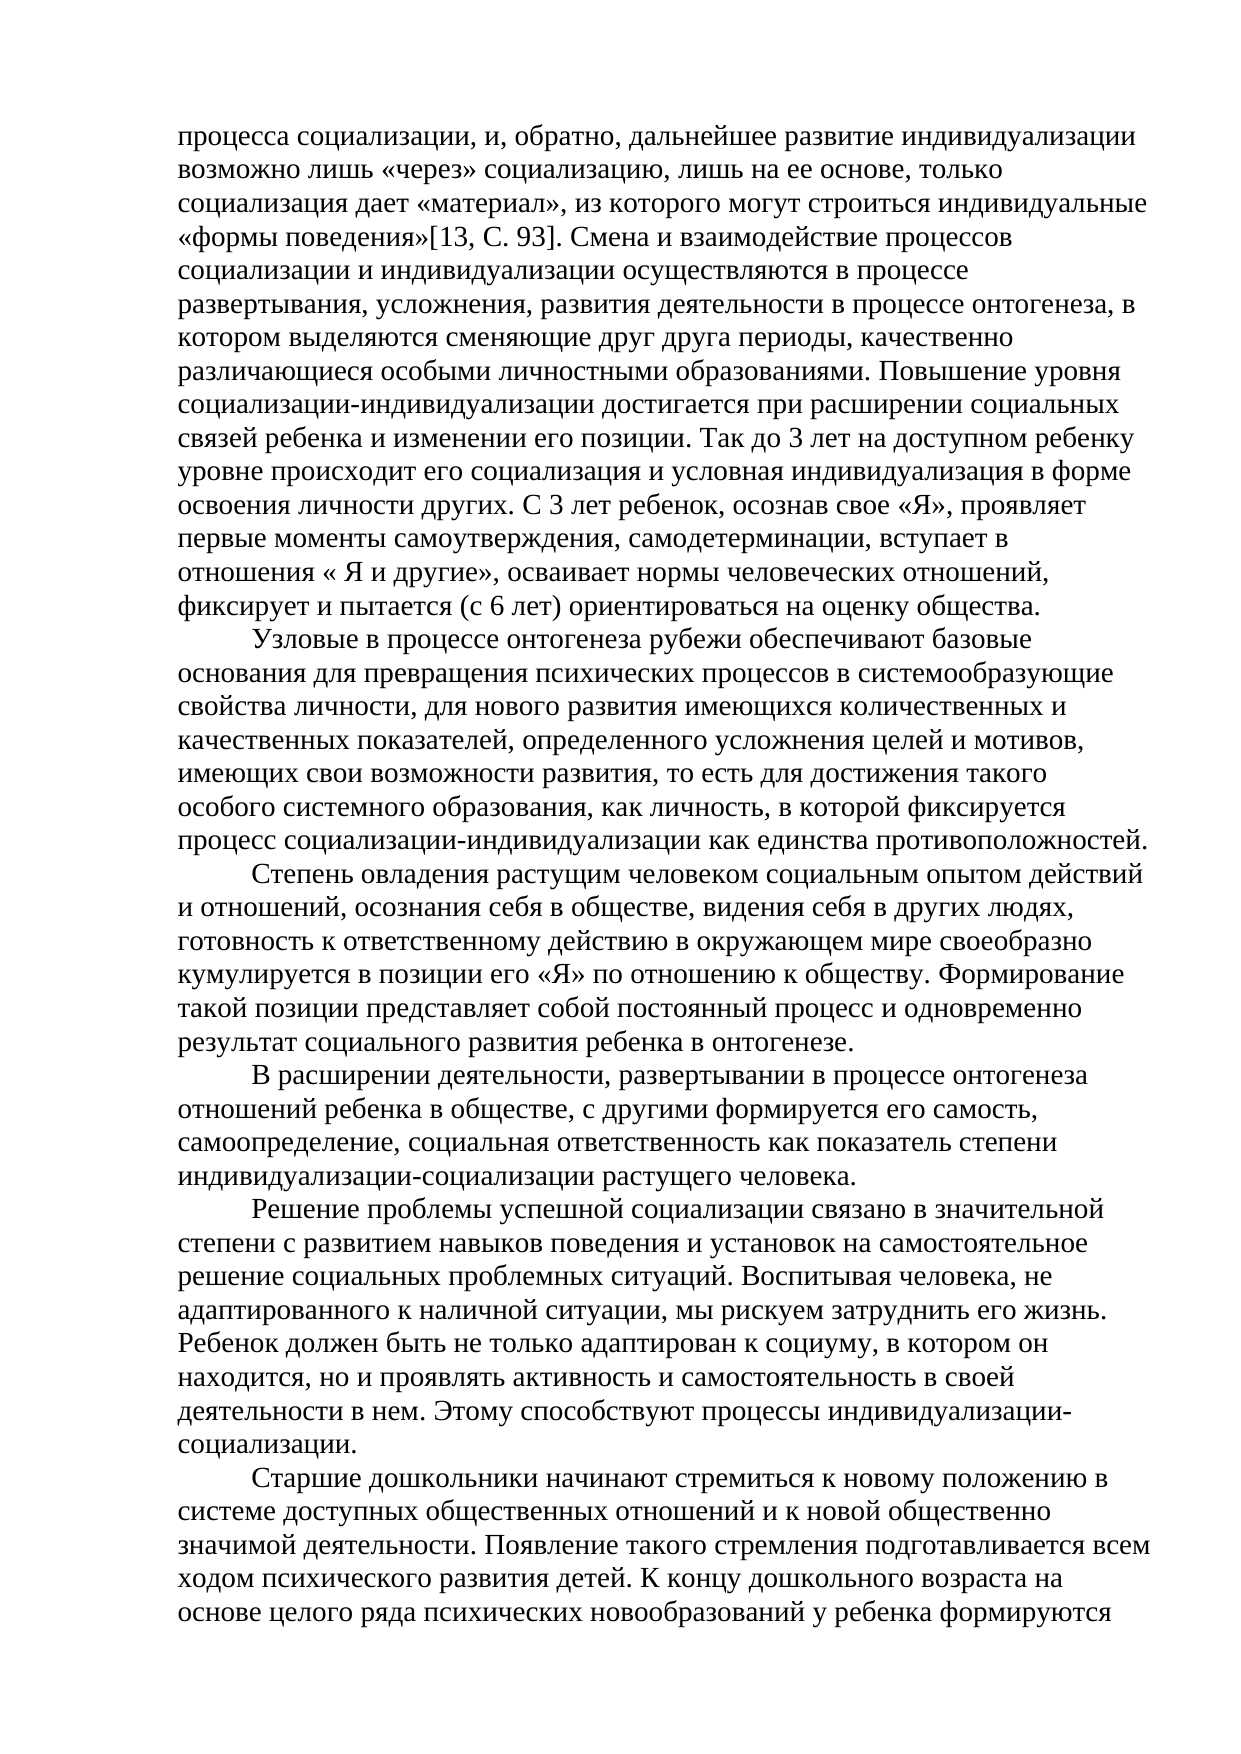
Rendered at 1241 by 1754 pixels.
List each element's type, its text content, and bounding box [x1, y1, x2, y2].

text Решение проблемы успешной социализации связано в значительной степени с развитием навыков поведения и установок на самостоятельное решение социальных проблемных ситуаций. Воспитывая человека, не адаптированного к наличной ситуации, мы рискуем затруднить его жизнь. Ребенок должен быть не только адаптирован к социуму, в котором он находится, но и проявлять активность и самостоятельность в своей деятельности в нем. Этому способствуют процессы индивидуализации-социализации. [177, 1191, 1152, 1460]
text Узловые в процессе онтогенеза рубежи обеспечивают базовые основания для превращения психических процессов в системообразующие свойства личности, для нового развития имеющихся количественных и качественных показателей, определенного усложнения целей и мотивов, имеющих свои возможности развития, то есть для достижения такого особого системного образования, как личность, в которой фиксируется процесс социализации-индивидуализации как единства противоположностей. [177, 621, 1152, 856]
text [177, 1460, 1152, 1627]
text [177, 118, 1152, 621]
text Степень овладения растущим человеком социальным опытом действий и отношений, осознания себя в обществе, видения себя в других людях, готовность к ответственному действию в окружающем мире своеобразно кумулируется в позиции его «Я» по отношению к обществу. Формирование такой позиции представляет собой постоянный процесс и одновременно результат социального развития ребенка в онтогенезе. [177, 856, 1152, 1057]
text В расширении деятельности, развертывании в процессе онтогенеза отношений ребенка в обществе, с другими формируется его самость, самоопределение, социальная ответственность как показатель степени индивидуализации-социализации растущего человека. [177, 1057, 1152, 1191]
